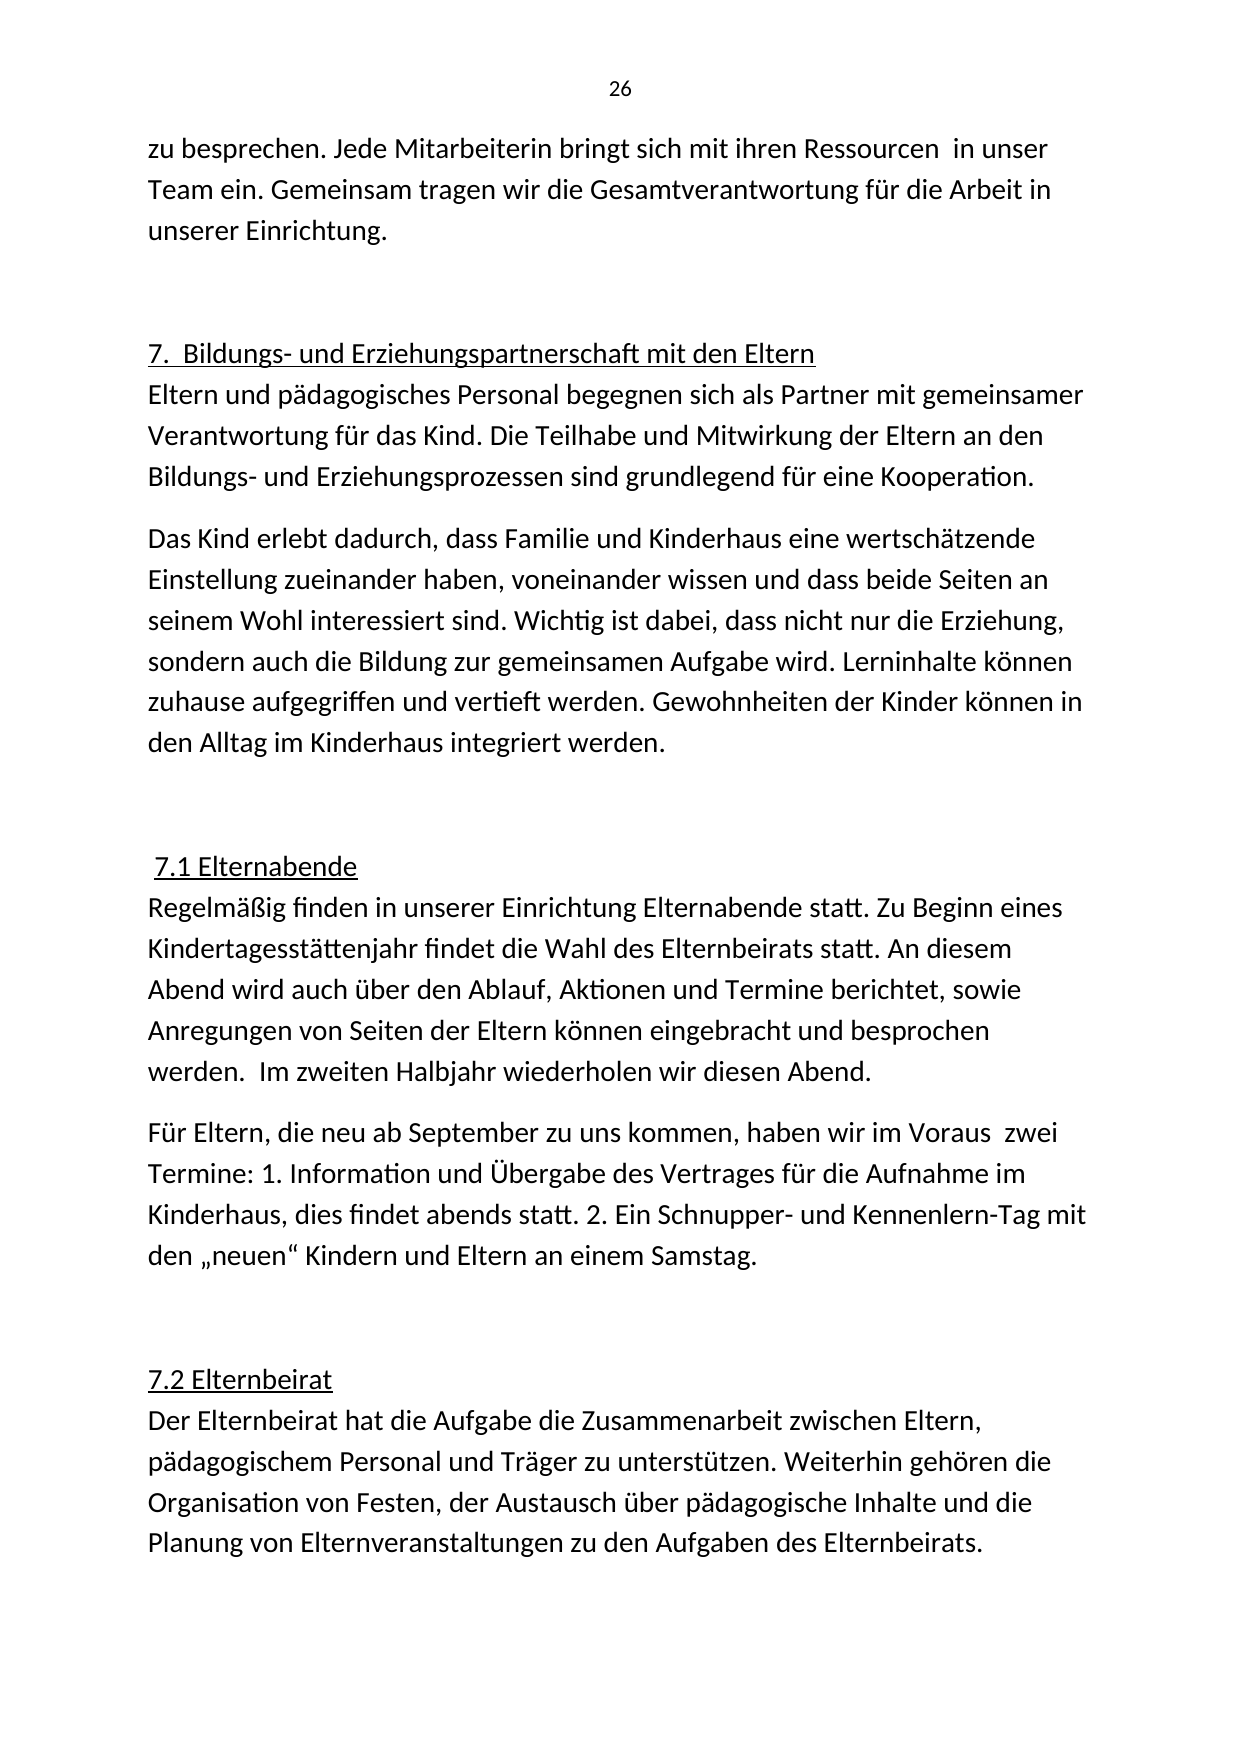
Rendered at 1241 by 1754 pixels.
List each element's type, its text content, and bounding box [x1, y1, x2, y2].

text Das Kind erlebt dadurch, dass Familie und Kinderhaus eine wertschätzende Einstellung zueinander haben, voneinander wissen und dass beide Seiten an seinem Wohl interessiert sind. Wichtig ist dabei, dass nicht nur die Erziehung, sondern auch die Bildung zur gemeinsamen Aufgabe wird. Lerninhalte können zuhause aufgegriffen und vertieft werden. Gewohnheiten der Kinder können in den Alltag im Kinderhaus integriert werden. [148, 520, 1093, 760]
text 7.1 Elternabende Regelmäßig finden in unserer Einrichtung Elternabende statt. Zu Beginn eines Kindertagesstättenjahr findet die Wahl des Elternbeirats statt. An diesem Abend wird auch über den Ablauf, Aktionen und Termine berichtet, sowie Anregungen von Seiten der Eltern können eingebracht und besprochen werden. Im zweiten Halbjahr wiederholen wir diesen Abend. [148, 848, 1093, 1088]
text 7. Bildungs- und Erziehungspartnerschaft mit den Eltern Eltern und pädagogisches Personal begegnen sich als Partner mit gemeinsamer Verantwortung für das Kind. Die Teilhabe und Mitwirkung der Eltern an den Bildungs- und Erziehungsprozessen sind grundlegend für eine Kooperation. [148, 335, 1093, 494]
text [148, 130, 1093, 247]
text Für Eltern, die neu ab September zu uns kommen, haben wir im Voraus zwei Termine: 1. Information und Übergabe des Vertrages für die Aufnahme im Kinderhaus, dies findet abends statt. 2. Ein Schnupper- und Kennenlern-Tag mit den „neuen“ Kindern und Eltern an einem Samstag. [148, 1114, 1093, 1273]
text 7.2 Elternbeirat Der Elternbeirat hat die Aufgabe die Zusammenarbeit zwischen Eltern, pädagogischem Personal und Träger zu unterstützen. Weiterhin gehören die Organisation von Festen, der Austausch über pädagogische Inhalte und die Planung von Elternveranstaltungen zu den Aufgaben des Elternbeirats. [148, 1361, 1093, 1560]
